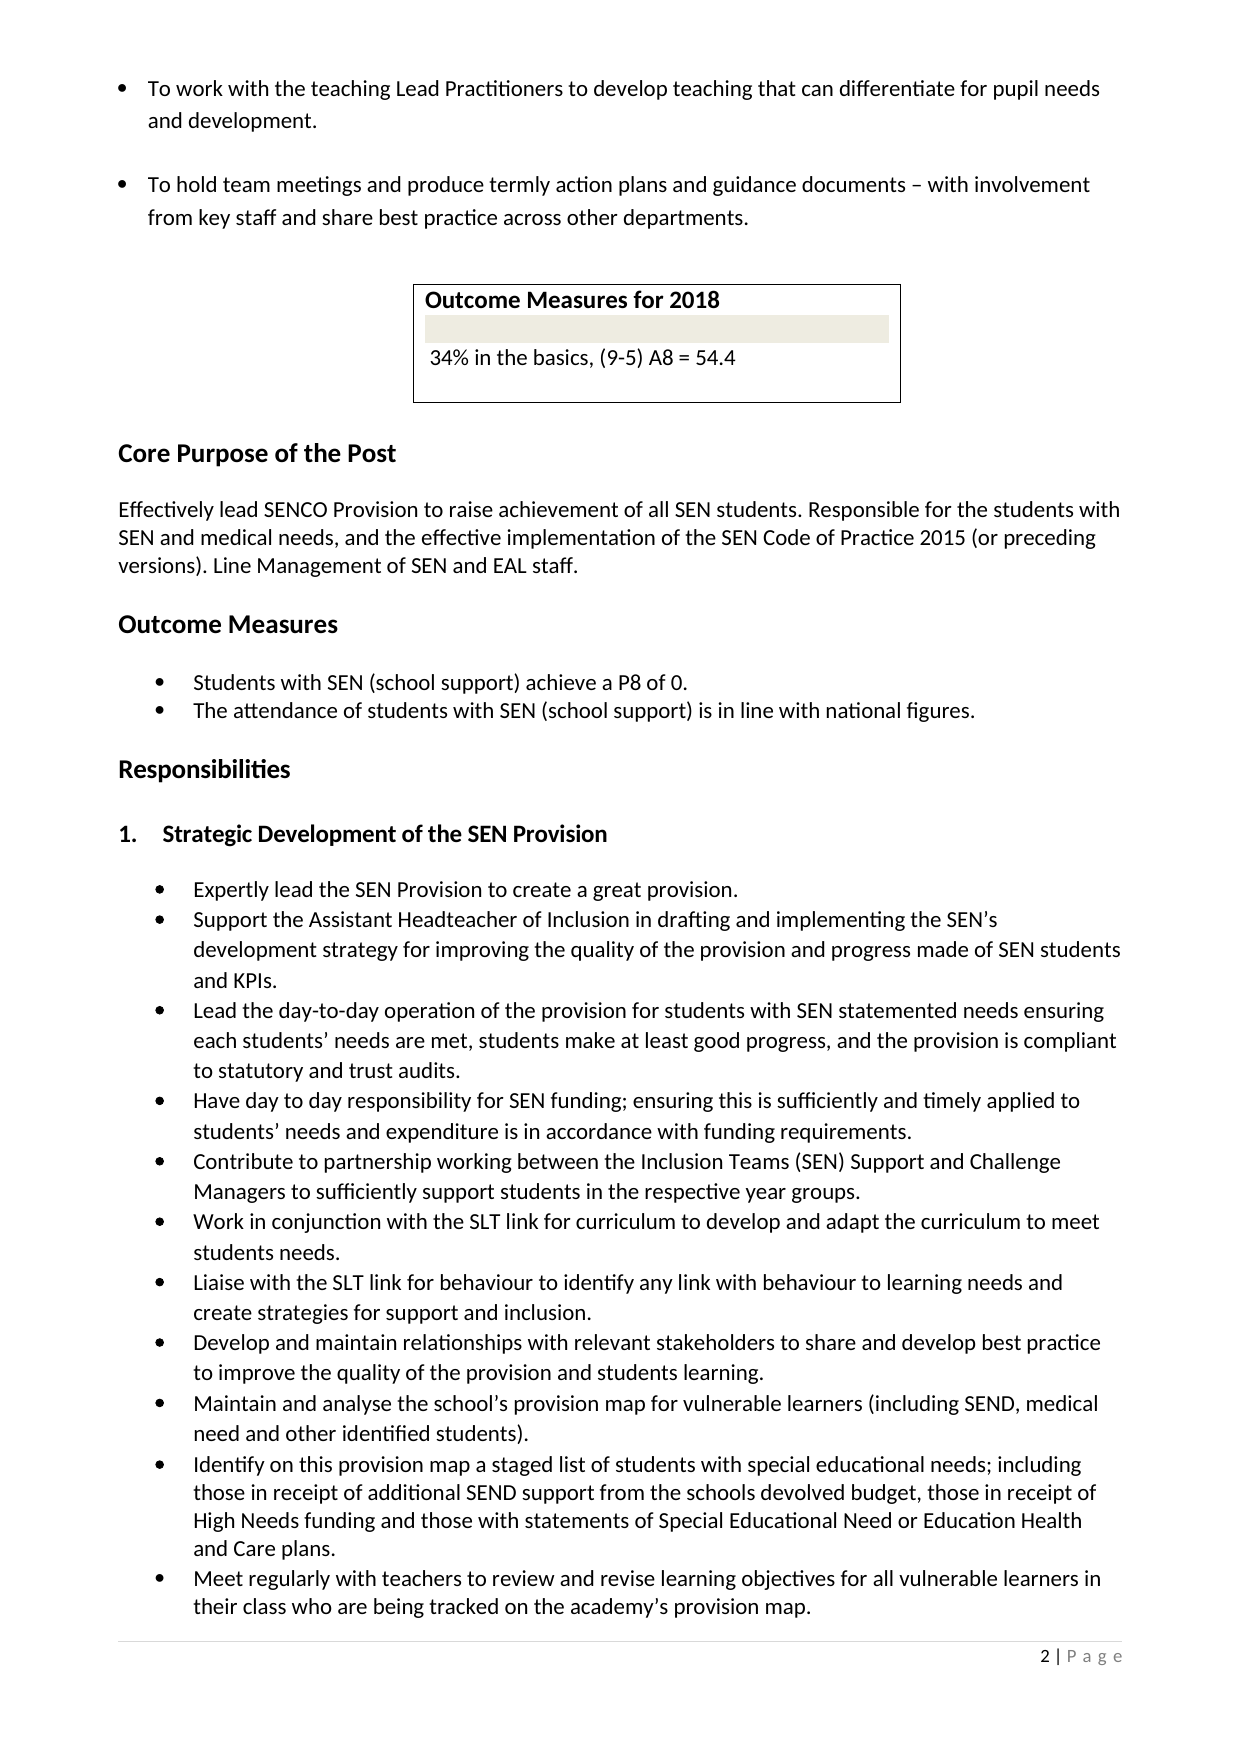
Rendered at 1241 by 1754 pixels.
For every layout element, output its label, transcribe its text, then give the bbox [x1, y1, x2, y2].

table_header Outcome Measures for 2018 34% in the basics, (9-5) A8 = 54.4 [414, 285, 900, 402]
list Have day to day responsibility for SEN funding; ensuring this is sufficiently and timely applied to students’ needs and expenditure is in accordance with funding requirements. [156, 1087, 1122, 1145]
list Liaise with the SLT link for behaviour to identify any link with behaviour to learning needs and create strategies for support and inclusion. [156, 1268, 1122, 1326]
text Core Purpose of the Post [118, 436, 1122, 469]
list To hold team meetings and produce termly action plans and guidance documents – with involvement from key staff and share best practice across other departments. [118, 170, 1122, 231]
list Expertly lead the SEN Provision to create a great provision. [156, 875, 1122, 903]
list Maintain and analyse the school’s provision map for vulnerable learners (including SEND, medical need and other identified students). [156, 1389, 1122, 1447]
list Identify on this provision map a staged list of students with special educational needs; including those in receipt of additional SEND support from the schools devolved budget, those in receipt of High Needs funding and those with statements of Special Educational Need or Education Health and Care plans. [156, 1450, 1122, 1562]
list Lead the day-to-day operation of the provision for students with SEN statemented needs ensuring each students’ needs are met, students make at least good progress, and the provision is compliant to statutory and trust audits. [156, 996, 1122, 1084]
list Work in conjunction with the SLT link for curriculum to develop and adapt the curriculum to meet students needs. [156, 1207, 1122, 1266]
text Effectively lead SENCO Provision to raise achievement of all SEN students. Responsible for the students with SEN and medical needs, and the effective implementation of the SEN Code of Practice 2015 (or preceding versions). Line Management of SEN and EAL staff. [118, 495, 1122, 579]
text Responsibilities [118, 752, 1122, 785]
text Outcome Measures [118, 607, 1122, 640]
list Develop and maintain relationships with relevant stakeholders to share and develop best practice to improve the quality of the provision and students learning. [156, 1328, 1122, 1386]
list Strategic Development of the SEN Provision [118, 818, 1122, 849]
list Meet regularly with teachers to review and revise learning objectives for all vulnerable learners in their class who are being tracked on the academy’s provision map. [156, 1564, 1122, 1620]
list The attendance of students with SEN (school support) is in line with national figures. [156, 696, 1122, 724]
list Support the Assistant Headteacher of Inclusion in drafting and implementing the SEN’s development strategy for improving the quality of the provision and progress made of SEN students and KPIs. [156, 905, 1122, 994]
list Contribute to partnership working between the Inclusion Teams (SEN) Support and Challenge Managers to sufficiently support students in the respective year groups. [156, 1147, 1122, 1205]
list Students with SEN (school support) achieve a P8 of 0. [156, 668, 1122, 696]
list To work with the teaching Lead Practitioners to develop teaching that can differentiate for pupil needs and development. [118, 74, 1122, 134]
